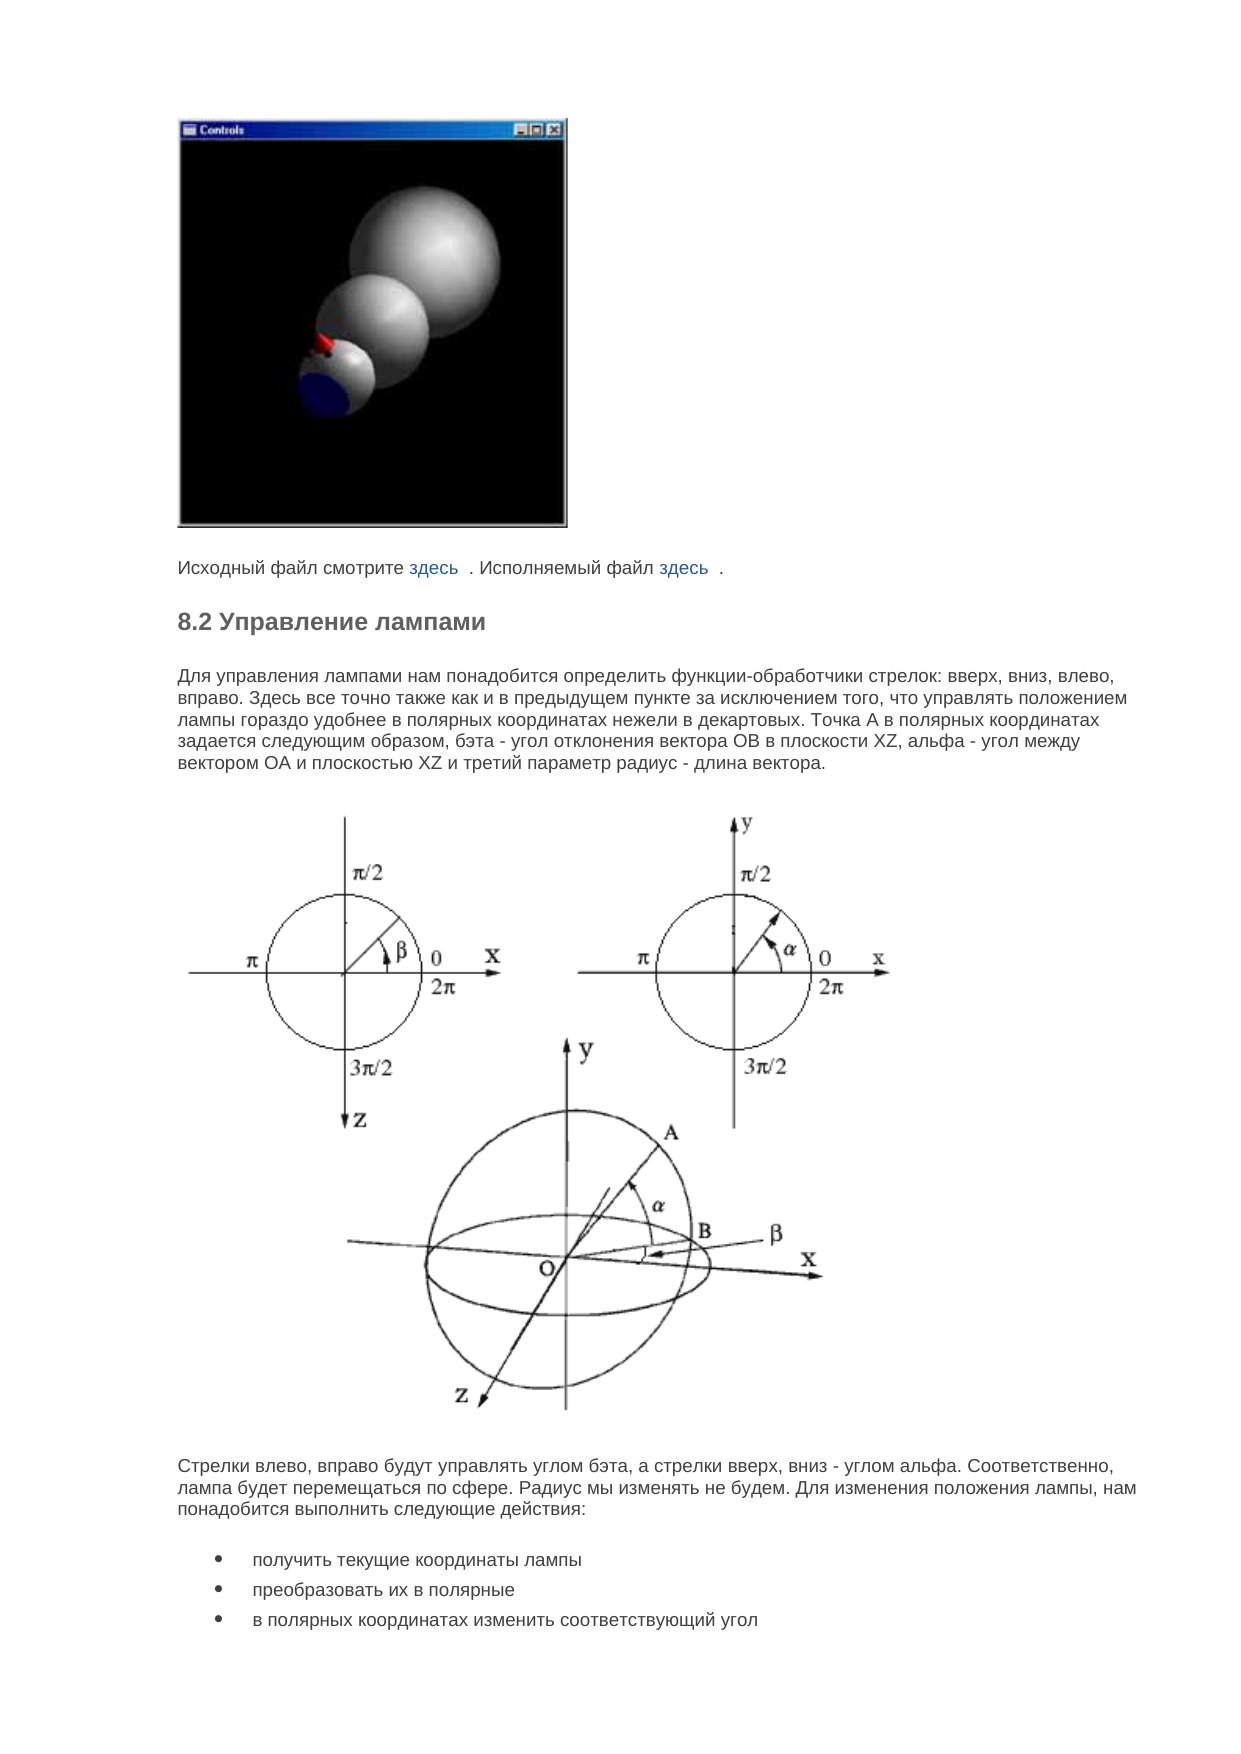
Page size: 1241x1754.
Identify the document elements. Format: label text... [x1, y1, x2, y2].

list в полярных координатах изменить соответствующий угол [215, 1608, 1152, 1631]
text Для управления лампами нам понадобится определить функции-обработчики стрелок: вверх, вниз, влево, вправо. Здесь все точно также как и в предыдущем пункте за исключением того, что управлять положением лампы гораздо удобнее в полярных координатах нежели в декартовых. Точка А в полярных координатах задается следующим образом, бэта - угол отклонения вектора ОВ в плоскости XZ, альфа - угол между вектором ОА и плоскостью XZ и третий параметр радиус - длина вектора. [177, 665, 1152, 773]
list преобразовать их в полярные [215, 1579, 1152, 1601]
text 8.2 Управление лампами [177, 607, 1152, 636]
picture [177, 802, 906, 1426]
text Стрелки влево, вправо будут управлять углом бэта, а стрелки вверх, вниз - углом альфа. Соответственно, лампа будет перемещаться по сфере. Радиус мы изменять не будем. Для изменения положения лампы, нам понадобится выполнить следующие действия: [177, 1455, 1152, 1519]
picture [177, 118, 568, 528]
text Исходный файл смотрите здесь . Исполняемый файл здесь . [177, 557, 1152, 578]
list получить текущие координаты лампы [215, 1549, 1152, 1571]
